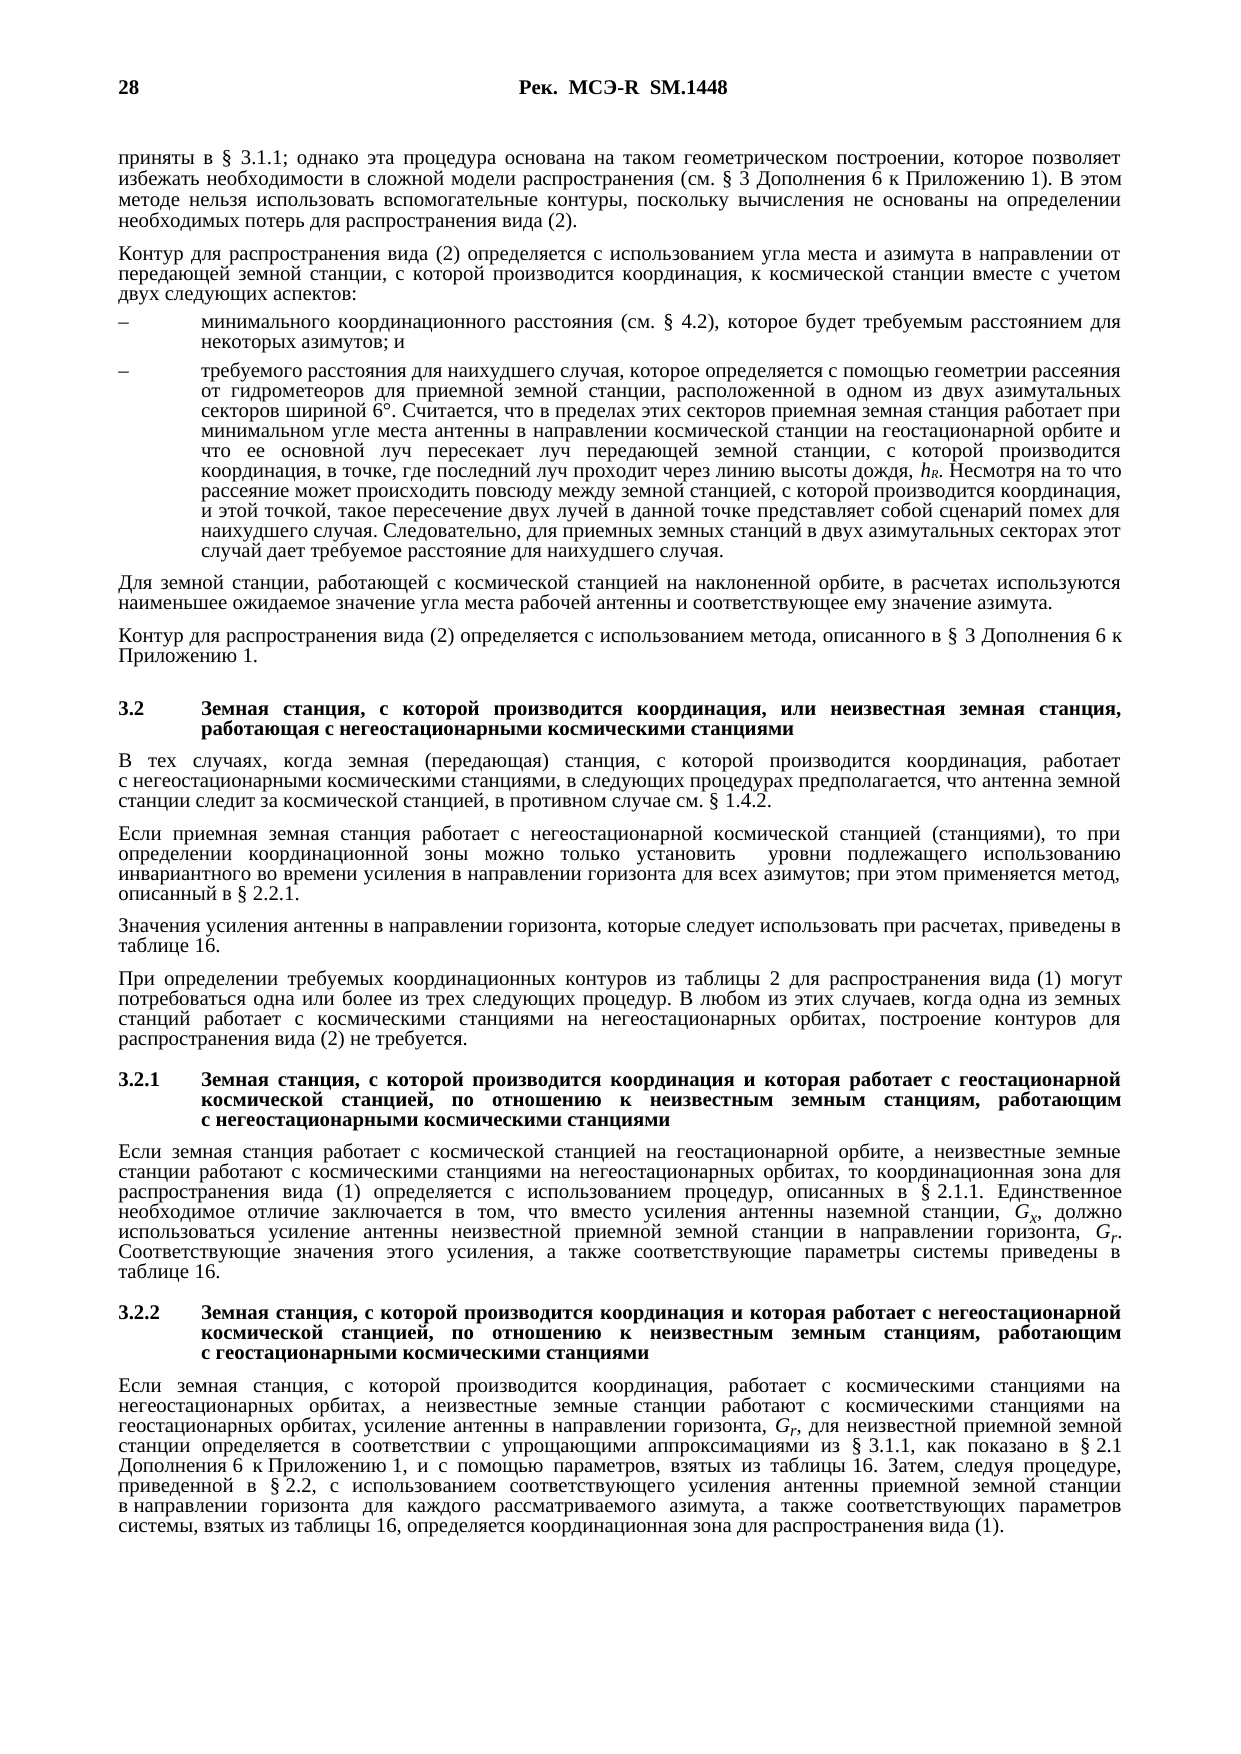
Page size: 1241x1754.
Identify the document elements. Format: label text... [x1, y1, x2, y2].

text Значения усиления антенны в направлении горизонта, которые следует использовать при расчетах, приведены в таблице 16. [118, 917, 1122, 957]
text Для земной станции, работающей с космической станцией на наклоненной орбите, в расчетах используются наименьшее ожидаемое значение угла места рабочей антенны и соответствующее ему значение азимута. [118, 573, 1122, 613]
text Если приемная земная станция работает с негеостационарной космической станцией (станциями), то при определении координационной зоны можно только установить уровни подлежащего использованию инвариантного во времени усиления в направлении горизонта для всех азимутов; при этом применяется метод, описанный в § 2.2.1. [118, 824, 1122, 904]
text Если земная станция работает с космической станцией на геостационарной орбите, а неизвестные земные станции работают с космическими станциями на негеостационарных орбитах, то координационная зона для распространения вида (1) определяется с использованием процедур, описанных в § 2.1.1. Единственное необходимое отличие заключается в том, что вместо усиления антенны наземной станции, Gx, должно использоваться усиление антенны неизвестной приемной земной станции в направлении горизонта, Gr. Соответствующие значения этого усиления, а также соответствующие параметры системы приведены в таблице 16. [118, 1143, 1122, 1283]
text В тех случаях, когда земная (передающая) станция, с которой производится координация, работает с негеостационарными космическими станциями, в следующих процедурах предполагается, что антенна земной станции следит за космической станцией, в противном случае см. § 1.4.2. [118, 752, 1122, 812]
subtitle 3.2 Земная станция, с которой производится координация, или неизвестная земная станция, работающая с негеостационарными космическими станциями [118, 699, 1122, 739]
text – требуемого расстояния для наихудшего случая, которое определяется с помощью геометрии рассеяния от гидрометеоров для приемной земной станции, расположенной в одном из двух азимутальных секторов шириной 6°. Считается, что в пределах этих секторов приемная земная станция работает при минимальном угле места антенны в направлении космической станции на геостационарной орбите и что ее основной луч пересекает луч передающей земной станции, с которой производится координация, в точке, где последний луч проходит через линию высоты дождя, hR. Несмотря на то что рассеяние может происходить повсюду между земной станцией, с которой производится координация, и этой точкой, такое пересечение двух лучей в данной точке представляет собой сценарий помех для наихудшего случая. Следовательно, для приемных земных станций в двух азимутальных секторах этот случай дает требуемое расстояние для наихудшего случая. [118, 361, 1122, 561]
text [118, 148, 1122, 232]
text При определении требуемых координационных контуров из таблицы 2 для распространения вида (1) могут потребоваться одна или более из трех следующих процедур. В любом из этих случаев, когда одна из земных станций работает с космическими станциями на негеостационарных орбитах, построение контуров для распространения вида (2) не требуется. [118, 969, 1122, 1049]
text Контур для распространения вида (2) определяется с использованием угла места и азимута в направлении от передающей земной станции, с которой производится координация, к космической станции вместе с учетом двух следующих аспектов: [118, 244, 1122, 304]
subtitle 3.2.2 Земная станция, с которой производится координация и которая работает с негеостационарной космической станцией, по отношению к неизвестным земным станциям, работающим с геостационарными космическими станциями [118, 1303, 1122, 1363]
text – минимального координационного расстояния (см. § 4.2), которое будет требуемым расстоянием для некоторых азимутов; и [118, 313, 1122, 353]
subtitle 3.2.1 Земная станция, с которой производится координация и которая работает с геостационарной космической станцией, по отношению к неизвестным земным станциям, работающим с негеостационарными космическими станциями [118, 1070, 1122, 1130]
text Если земная станция, с которой производится координация, работает с космическими станциями на негеостационарных орбитах, а неизвестные земные станции работают с космическими станциями на геостационарных орбитах, усиление антенны в направлении горизонта, Gr, для неизвестной приемной земной станции определяется в соответствии с упрощающими аппроксимациями из § 3.1.1, как показано в § 2.1 Дополнения 6 к Приложению 1, и с помощью параметров, взятых из таблицы 16. Затем, следуя процедуре, приведенной в § 2.2, с использованием соответствующего усиления антенны приемной земной станции в направлении горизонта для каждого рассматриваемого азимута, а также соответствующих параметров системы, взятых из таблицы 16, определяется координационная зона для распространения вида (1). [118, 1376, 1122, 1536]
text Контур для распространения вида (2) определяется с использованием метода, описанного в § 3 Дополнения 6 к Приложению 1. [118, 626, 1122, 666]
